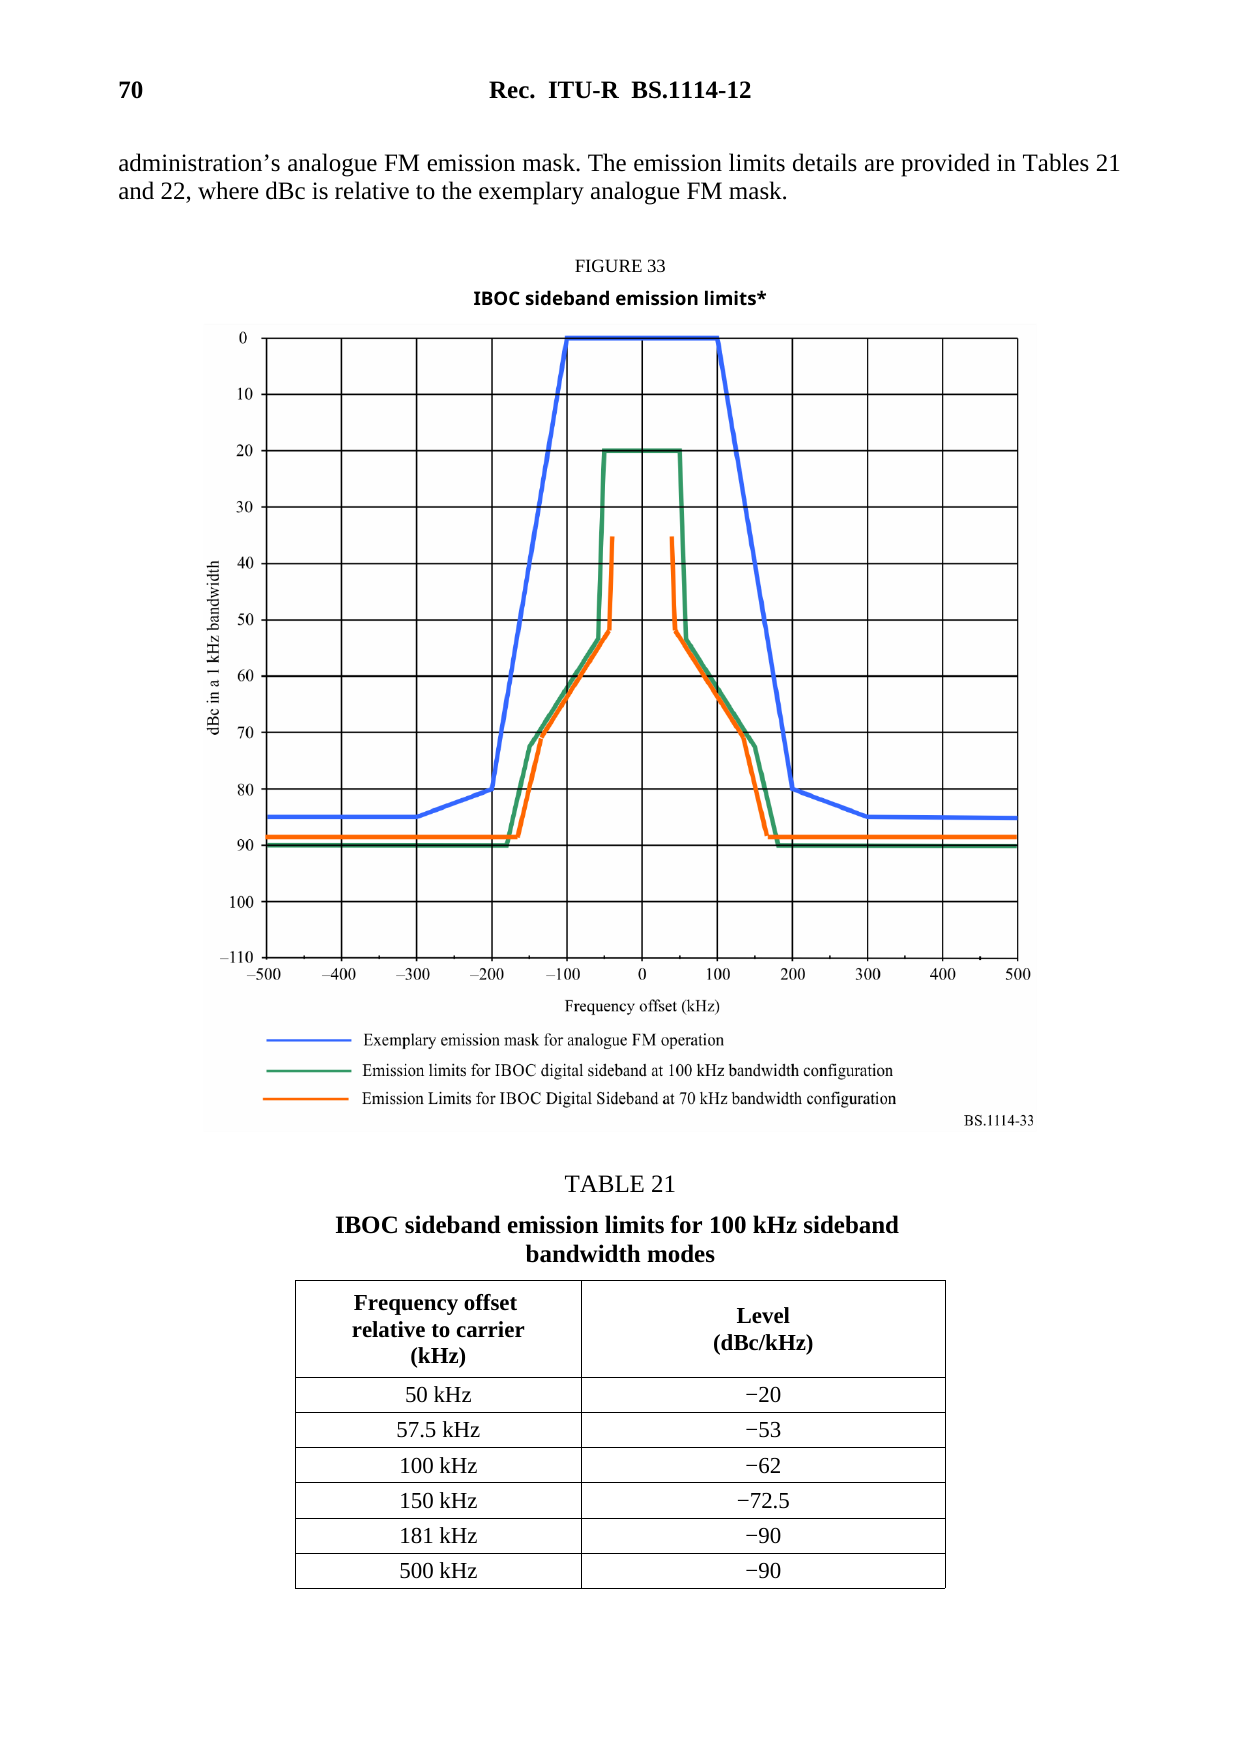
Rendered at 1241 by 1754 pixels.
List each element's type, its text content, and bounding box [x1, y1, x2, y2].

title IBOC sideband emission limits for 100 kHz sideband bandwidth modes [118, 1210, 1122, 1268]
table_cell 50 kHz [296, 1378, 581, 1412]
table_cell −90 [582, 1554, 945, 1588]
text TABLE 21 [118, 1169, 1122, 1198]
table_cell 100 kHz [296, 1448, 581, 1482]
table_cell −62 [582, 1448, 945, 1482]
table_cell 150 kHz [296, 1483, 581, 1517]
table_cell −72.5 [582, 1483, 945, 1517]
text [118, 148, 1122, 205]
table_cell −20 [582, 1378, 945, 1412]
table_cell −90 [582, 1519, 945, 1553]
title IBOC sideband emission limits* [118, 285, 1122, 311]
table_cell 57.5 kHz [296, 1413, 581, 1447]
table_header Level (dBc/kHz) [582, 1281, 945, 1377]
table_cell 500 kHz [296, 1554, 581, 1588]
text FIGURE 33 [118, 255, 1122, 277]
table_header Frequency offset relative to carrier (kHz) [296, 1281, 581, 1377]
picture [203, 323, 1037, 1132]
table_cell −53 [582, 1413, 945, 1447]
table_cell 181 kHz [296, 1519, 581, 1553]
